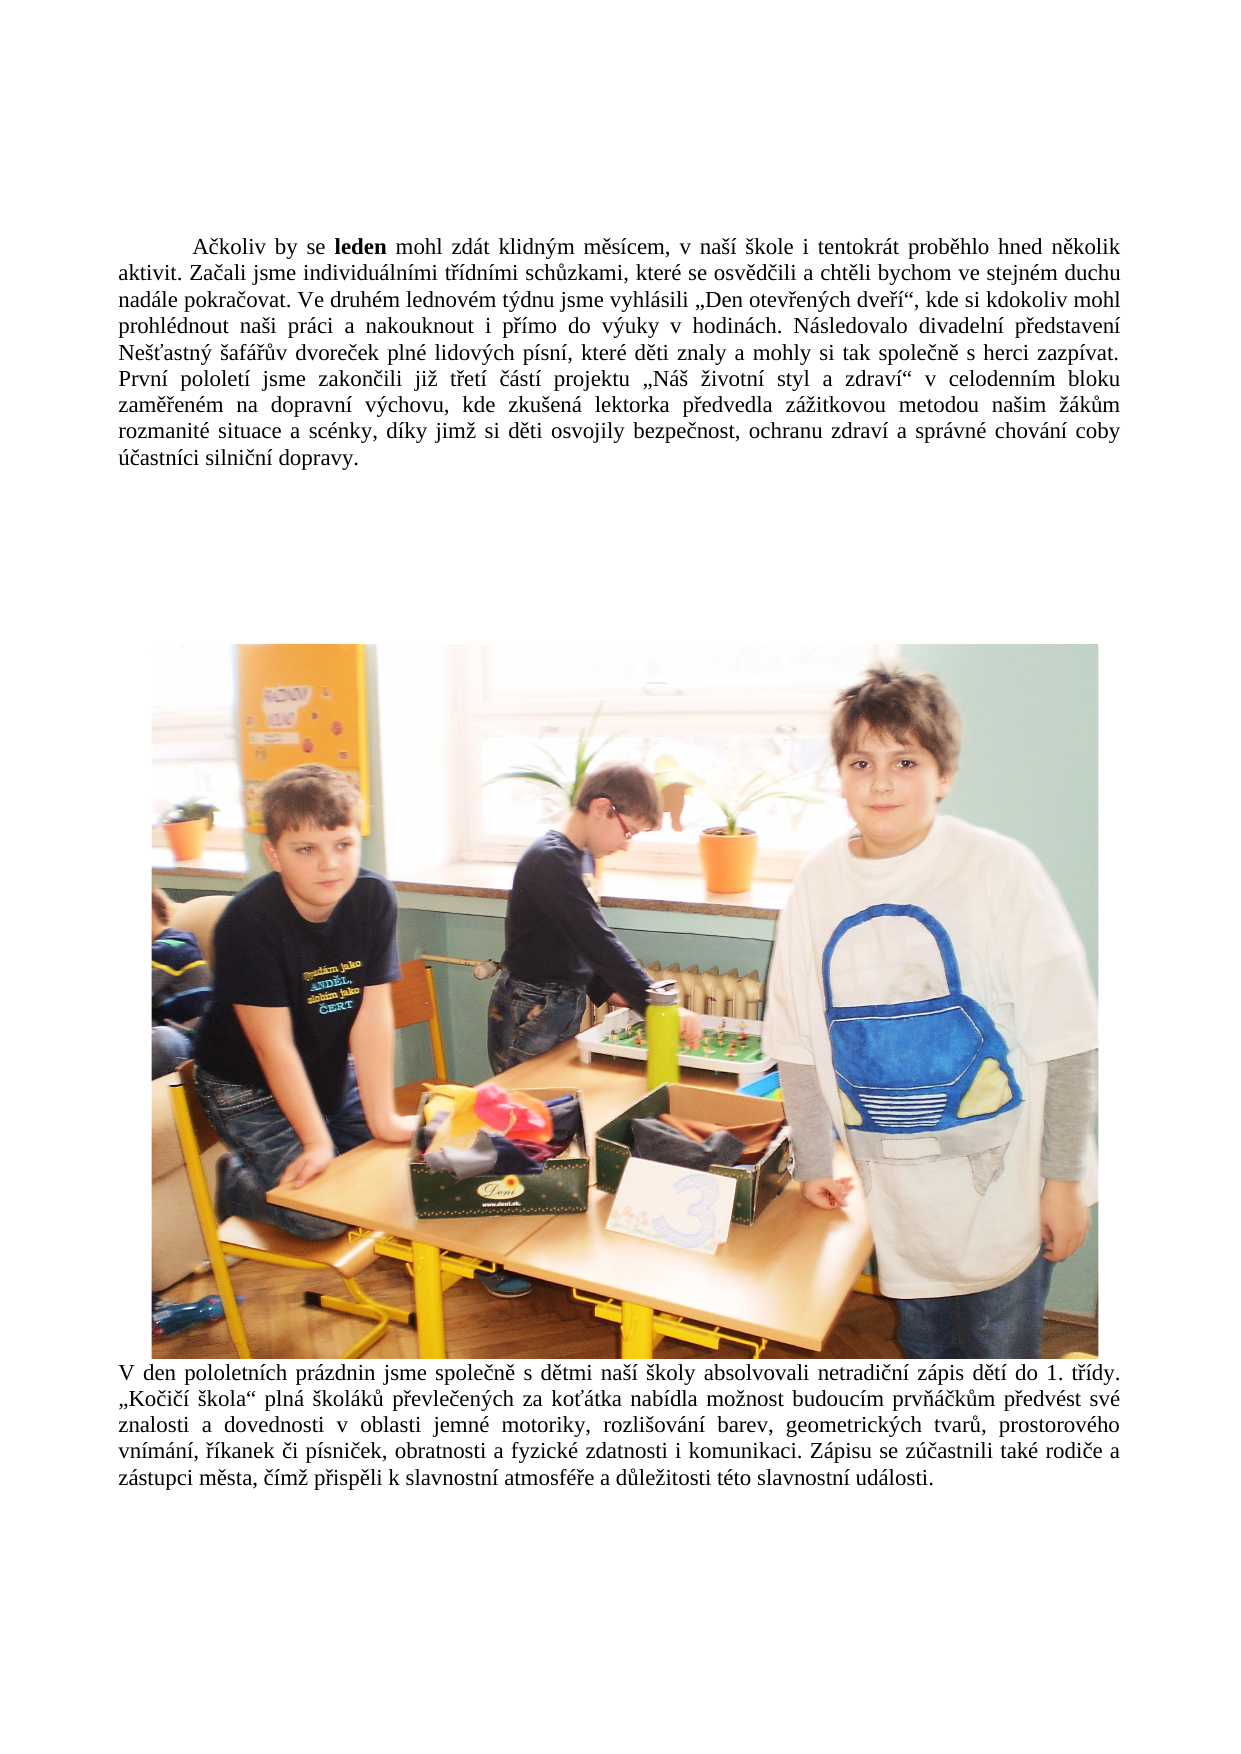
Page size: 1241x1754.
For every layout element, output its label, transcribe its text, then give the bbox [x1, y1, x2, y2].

text Ačkoliv by se leden mohl zdát klidným měsícem, v naší škole i tentokrát proběhlo hned několik aktivit. Začali jsme individuálními třídními schůzkami, které se osvědčili a chtěli bychom ve stejném duchu nadále pokračovat. Ve druhém lednovém týdnu jsme vyhlásili „Den otevřených dveří“, kde si kdokoliv mohl prohlédnout naši práci a nakouknout i přímo do výuky v hodinách. Následovalo divadelní představení Nešťastný šafářův dvoreček plné lidových písní, které děti znaly a mohly si tak společně s herci zazpívat. První pololetí jsme zakončili již třetí částí projektu „Náš životní styl a zdraví“ v celodenním bloku zaměřeném na dopravní výchovu, kde zkušená lektorka předvedla zážitkovou metodou našim žákům rozmanité situace a scénky, díky jimž si děti osvojily bezpečnost, ochranu zdraví a správné chování coby účastníci silniční dopravy. [118, 233, 1122, 470]
picture [151, 644, 1099, 1359]
